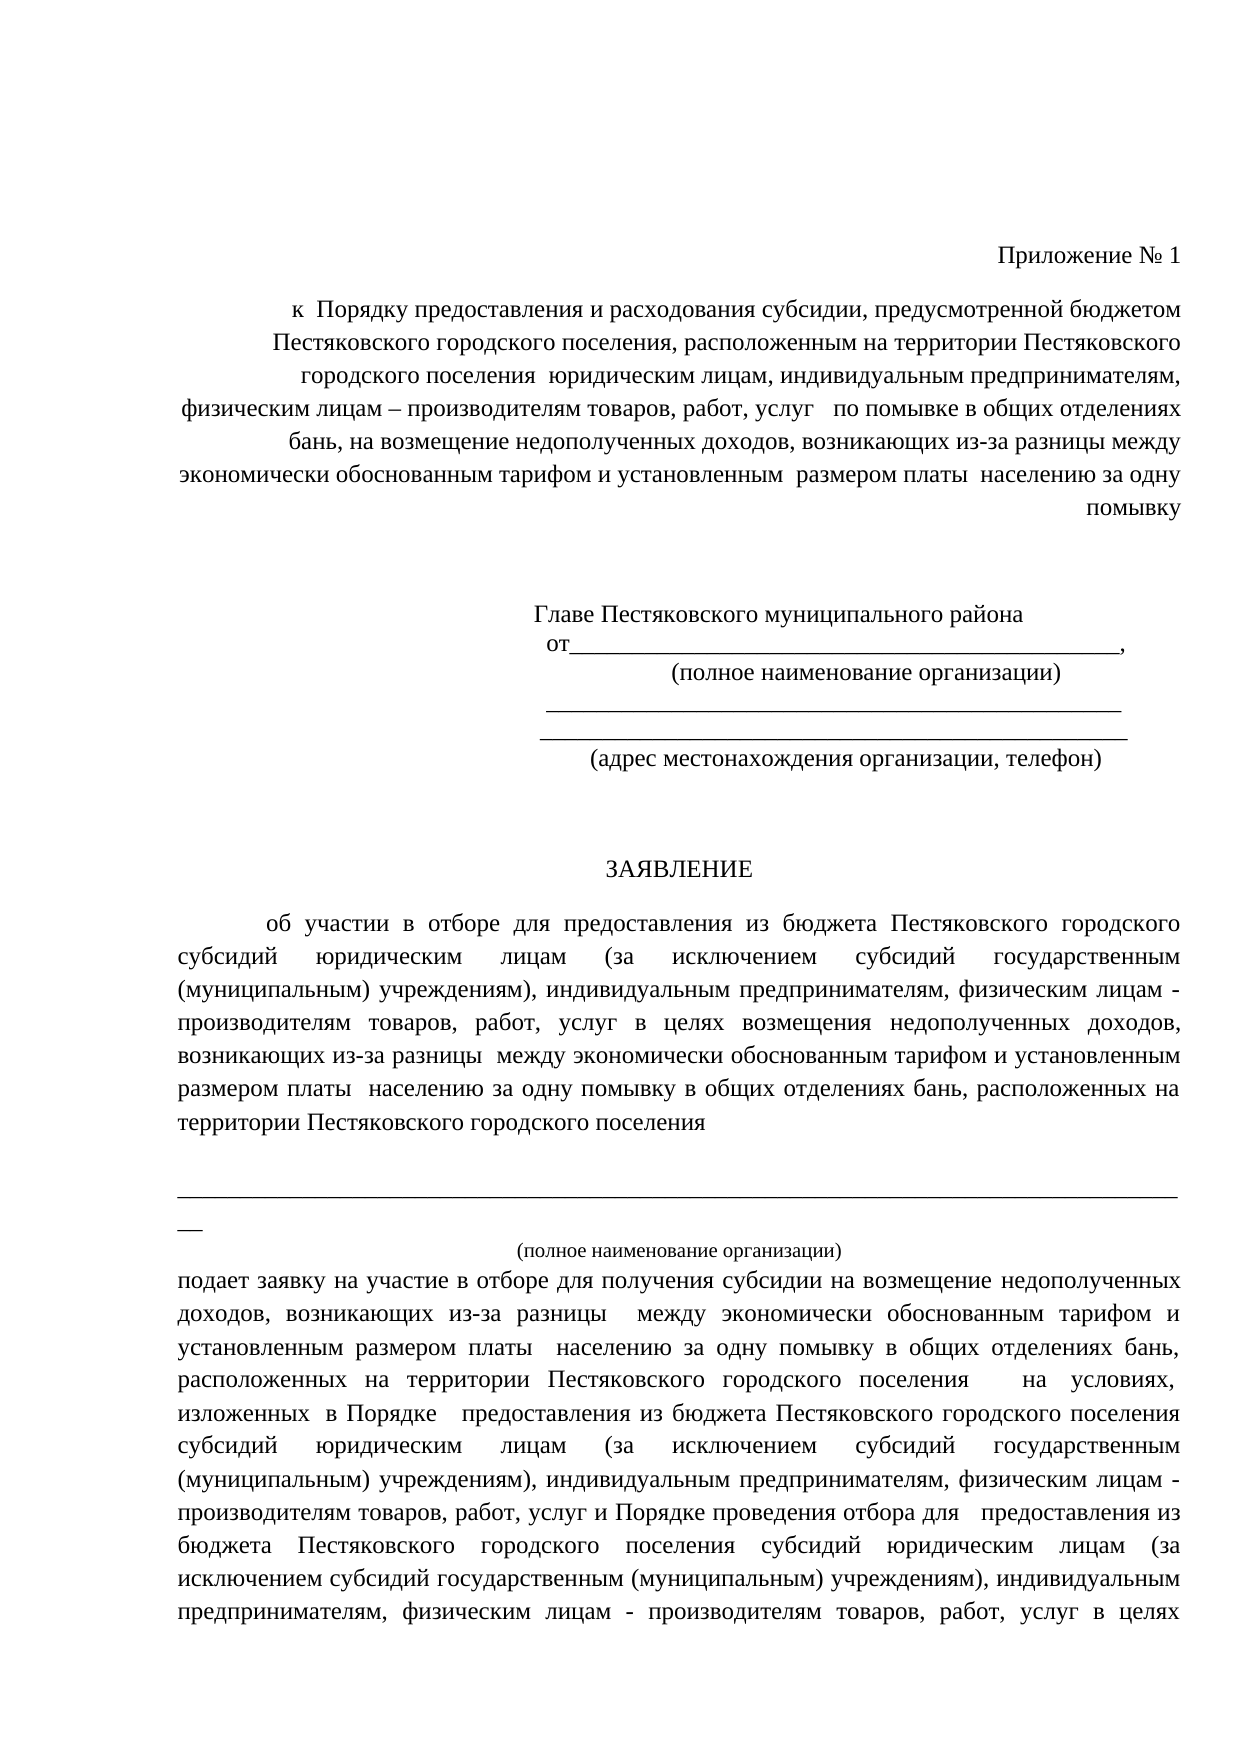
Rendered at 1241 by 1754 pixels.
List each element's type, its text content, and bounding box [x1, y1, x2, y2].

text (адрес местонахождения организации, телефон) [533, 743, 1181, 772]
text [177, 1266, 1181, 1624]
text от____________________________________________, [533, 628, 1181, 657]
text Приложение № 1 [177, 240, 1181, 268]
text __________________________________________________________________________________ [177, 1139, 1181, 1234]
text ЗАЯВЛЕНИЕ [177, 854, 1181, 883]
text об участии в отборе для предоставления из бюджета Пестяковского городского субсидий юридическим лицам (за исключением субсидий государственным (муниципальным) учреждениям), индивидуальным предпринимателям, физическим лицам - производителям товаров, работ, услуг в целях возмещения недополученных доходов, возникающих из-за разницы между экономически обоснованным тарифом и установленным размером платы населению за одну помывку в общих отделениях бань, расположенных на территории Пестяковского городского поселения [177, 908, 1181, 1135]
text _______________________________________________ [177, 714, 1181, 743]
text ______________________________________________ [177, 686, 1181, 714]
text (полное наименование организации) [533, 657, 1181, 686]
text к Порядку предоставления и расходования субсидии, предусмотренной бюджетом Пестяковского городского поселения, расположенным на территории Пестяковского городского поселения юридическим лицам, индивидуальным предпринимателям, физическим лицам – производителям товаров, работ, услуг по помывке в общих отделениях бань, на возмещение недополученных доходов, возникающих из-за разницы между экономически обоснованным тарифом и установленным размером платы населению за одну помывку [177, 294, 1181, 521]
text (полное наименование организации) [177, 1238, 1181, 1262]
text Главе Пестяковского муниципального района [533, 599, 1181, 628]
